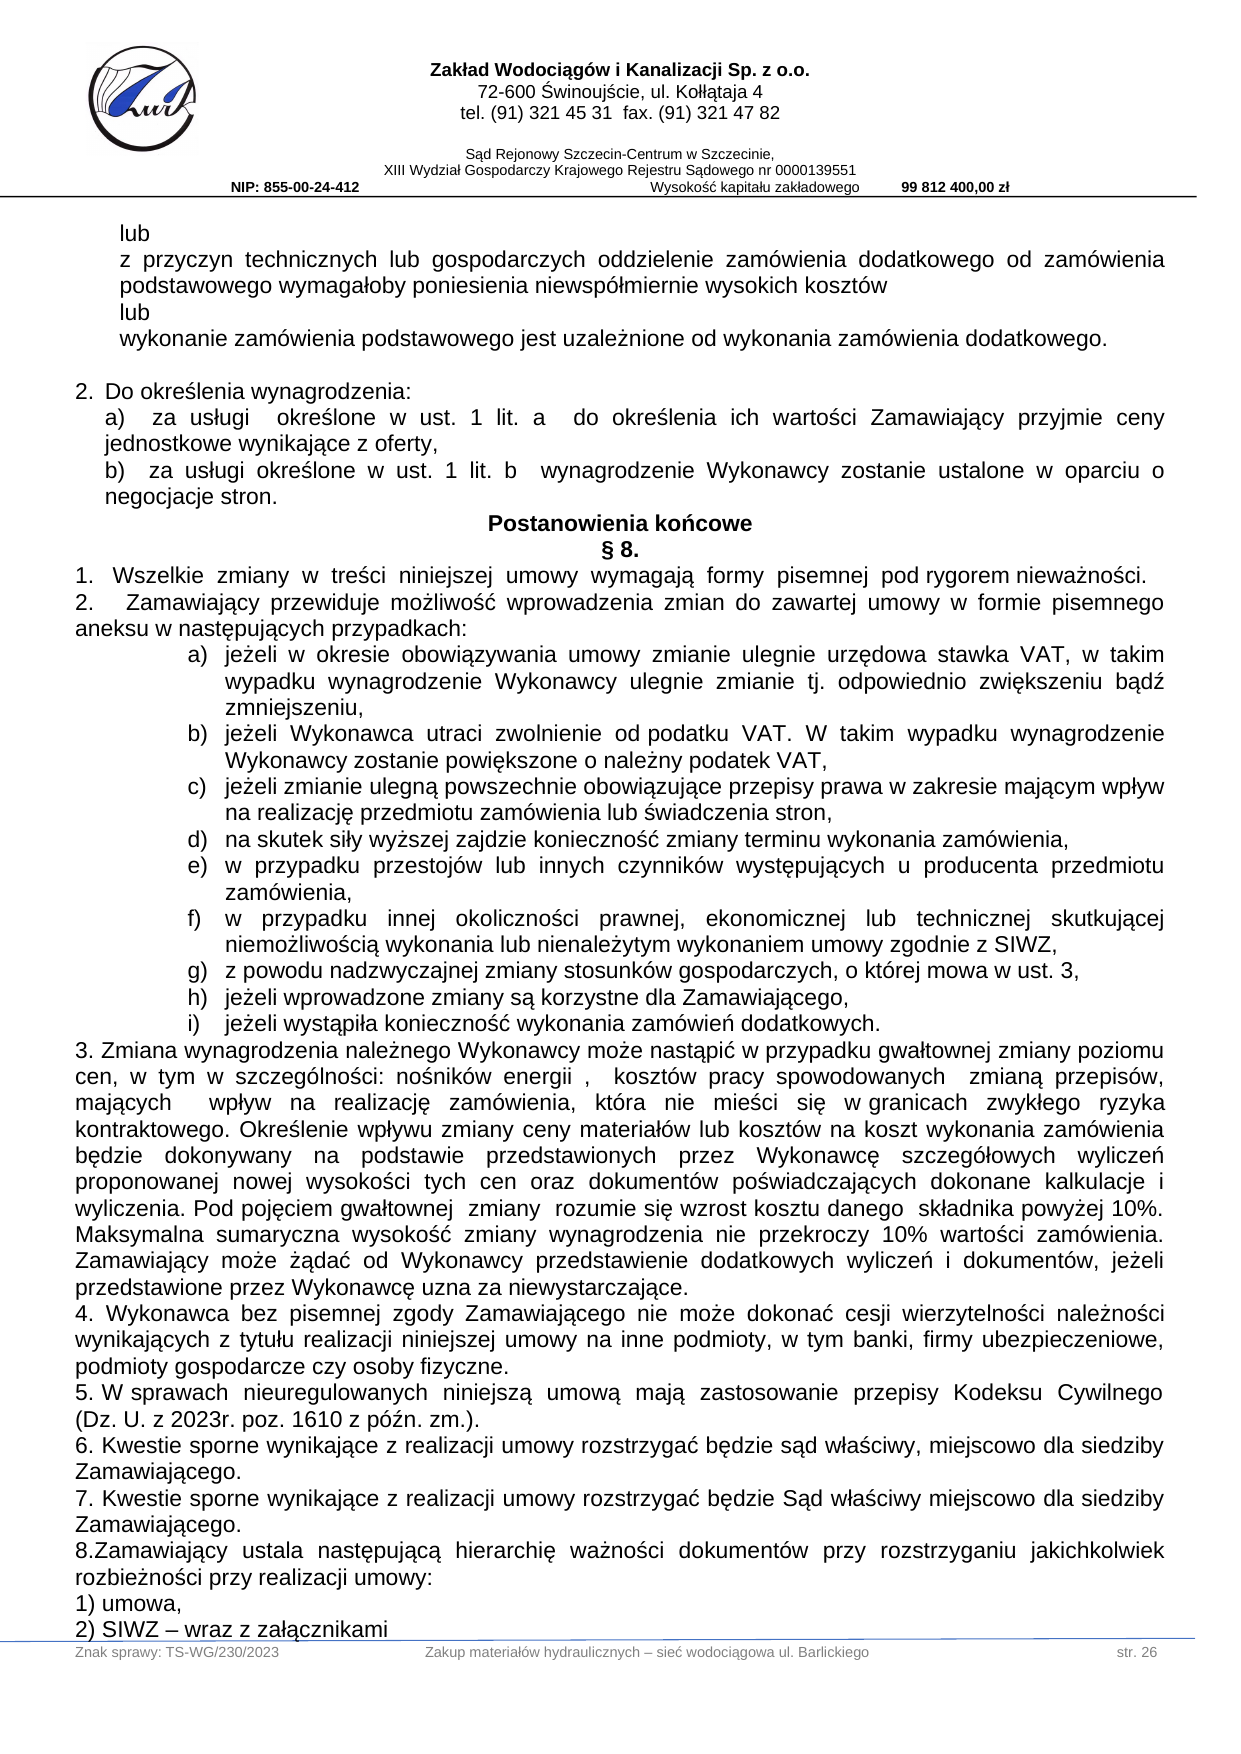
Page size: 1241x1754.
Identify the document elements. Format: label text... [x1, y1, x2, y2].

list jeżeli w okresie obowiązywania umowy zmianie ulegnie urzędowa stawka VAT, w takim wypadku wynagrodzenie Wykonawcy ulegnie zmianie tj. odpowiednio zwiększeniu bądź zmniejszeniu, [187, 641, 1165, 720]
text Postanowienia końcowe [75, 509, 1165, 536]
text § 8. [75, 536, 1165, 562]
text 4. Wykonawca bez pisemnej zgody Zamawiającego nie może dokonać cesji wierzytelności należności wynikających z tytułu realizacji niniejszej umowy na inne podmioty, w tym banki, firmy ubezpieczeniowe, podmioty gospodarcze czy osoby fizyczne. [75, 1300, 1165, 1379]
text lub [119, 219, 1165, 246]
text 3. Zmiana wynagrodzenia należnego Wykonawcy może nastąpić w przypadku gwałtownej zmiany poziomu cen, w tym w szczególności: nośników energii , kosztów pracy spowodowanych zmianą przepisów, mających wpływ na realizację zamówienia, która nie mieści się w granicach zwykłego ryzyka kontraktowego. Określenie wpływu zmiany ceny materiałów lub kosztów na koszt wykonania zamówienia będzie dokonywany na podstawie przedstawionych przez Wykonawcę szczegółowych wyliczeń proponowanej nowej wysokości tych cen oraz dokumentów poświadczających dokonane kalkulacje i wyliczenia. Pod pojęciem gwałtownej zmiany rozumie się wzrost kosztu danego składnika powyżej 10%. Maksymalna sumaryczna wysokość zmiany wynagrodzenia nie przekroczy 10% wartości zamówienia. Zamawiający może żądać od Wykonawcy przedstawienie dodatkowych wyliczeń i dokumentów, jeżeli przedstawione przez Wykonawcę uzna za niewystarczające. [75, 1037, 1165, 1300]
text 5. W sprawach nieuregulowanych niniejszą umową mają zastosowanie przepisy Kodeksu Cywilnego (Dz. U. z 2023r. poz. 1610 z późn. zm.). [75, 1379, 1165, 1432]
text 2) SIWZ – wraz z załącznikami [75, 1616, 1165, 1643]
list a) za usługi określone w ust. 1 lit. a do określenia ich wartości Zamawiający przyjmie ceny jednostkowe wynikające z oferty, [104, 404, 1165, 457]
list Wszelkie zmiany w treści niniejszej umowy wymagają formy pisemnej pod rygorem nieważności. [75, 562, 1165, 588]
list 6. Kwestie sporne wynikające z realizacji umowy rozstrzygać będzie sąd właściwy, miejscowo dla siedziby Zamawiającego. [75, 1432, 1165, 1484]
list jeżeli zmianie ulegną powszechnie obowiązujące przepisy prawa w zakresie mającym wpływ na realizację przedmiotu zamówienia lub świadczenia stron, [187, 773, 1165, 826]
list Do określenia wynagrodzenia: [75, 378, 1165, 404]
list 7. Kwestie sporne wynikające z realizacji umowy rozstrzygać będzie Sąd właściwy miejscowo dla siedziby Zamawiającego. [75, 1484, 1165, 1537]
text 1) umowa, [75, 1590, 1165, 1616]
picture [85, 42, 199, 156]
list z powodu nadzwyczajnej zmiany stosunków gospodarczych, o której mowa w ust. 3, [187, 957, 1165, 984]
list jeżeli wystąpiła konieczność wykonania zamówień dodatkowych. [187, 1010, 1165, 1037]
list 8.Zamawiający ustala następującą hierarchię ważności dokumentów przy rozstrzyganiu jakichkolwiek rozbieżności przy realizacji umowy: [75, 1537, 1165, 1590]
list jeżeli Wykonawca utraci zwolnienie od podatku VAT. W takim wypadku wynagrodzenie Wykonawcy zostanie powiększone o należny podatek VAT, [187, 720, 1165, 773]
list w przypadku innej okoliczności prawnej, ekonomicznej lub technicznej skutkującej niemożliwością wykonania lub nienależytym wykonaniem umowy zgodnie z SIWZ, [187, 905, 1165, 957]
text z przyczyn technicznych lub gospodarczych oddzielenie zamówienia dodatkowego od zamówienia podstawowego wymagałoby poniesienia niewspółmiernie wysokich kosztów [119, 246, 1165, 299]
list na skutek siły wyższej zajdzie konieczność zmiany terminu wykonania zamówienia, [187, 826, 1165, 852]
list b) za usługi określone w ust. 1 lit. b wynagrodzenie Wykonawcy zostanie ustalone w oparciu o negocjacje stron. [104, 457, 1165, 509]
text lub [119, 299, 1165, 325]
text wykonanie zamówienia podstawowego jest uzależnione od wykonania zamówienia dodatkowego. [119, 325, 1165, 351]
list jeżeli wprowadzone zmiany są korzystne dla Zamawiającego, [187, 984, 1165, 1010]
text 2. Zamawiający przewiduje możliwość wprowadzenia zmian do zawartej umowy w formie pisemnego aneksu w następujących przypadkach: [75, 588, 1165, 641]
list w przypadku przestojów lub innych czynników występujących u producenta przedmiotu zamówienia, [187, 852, 1165, 905]
